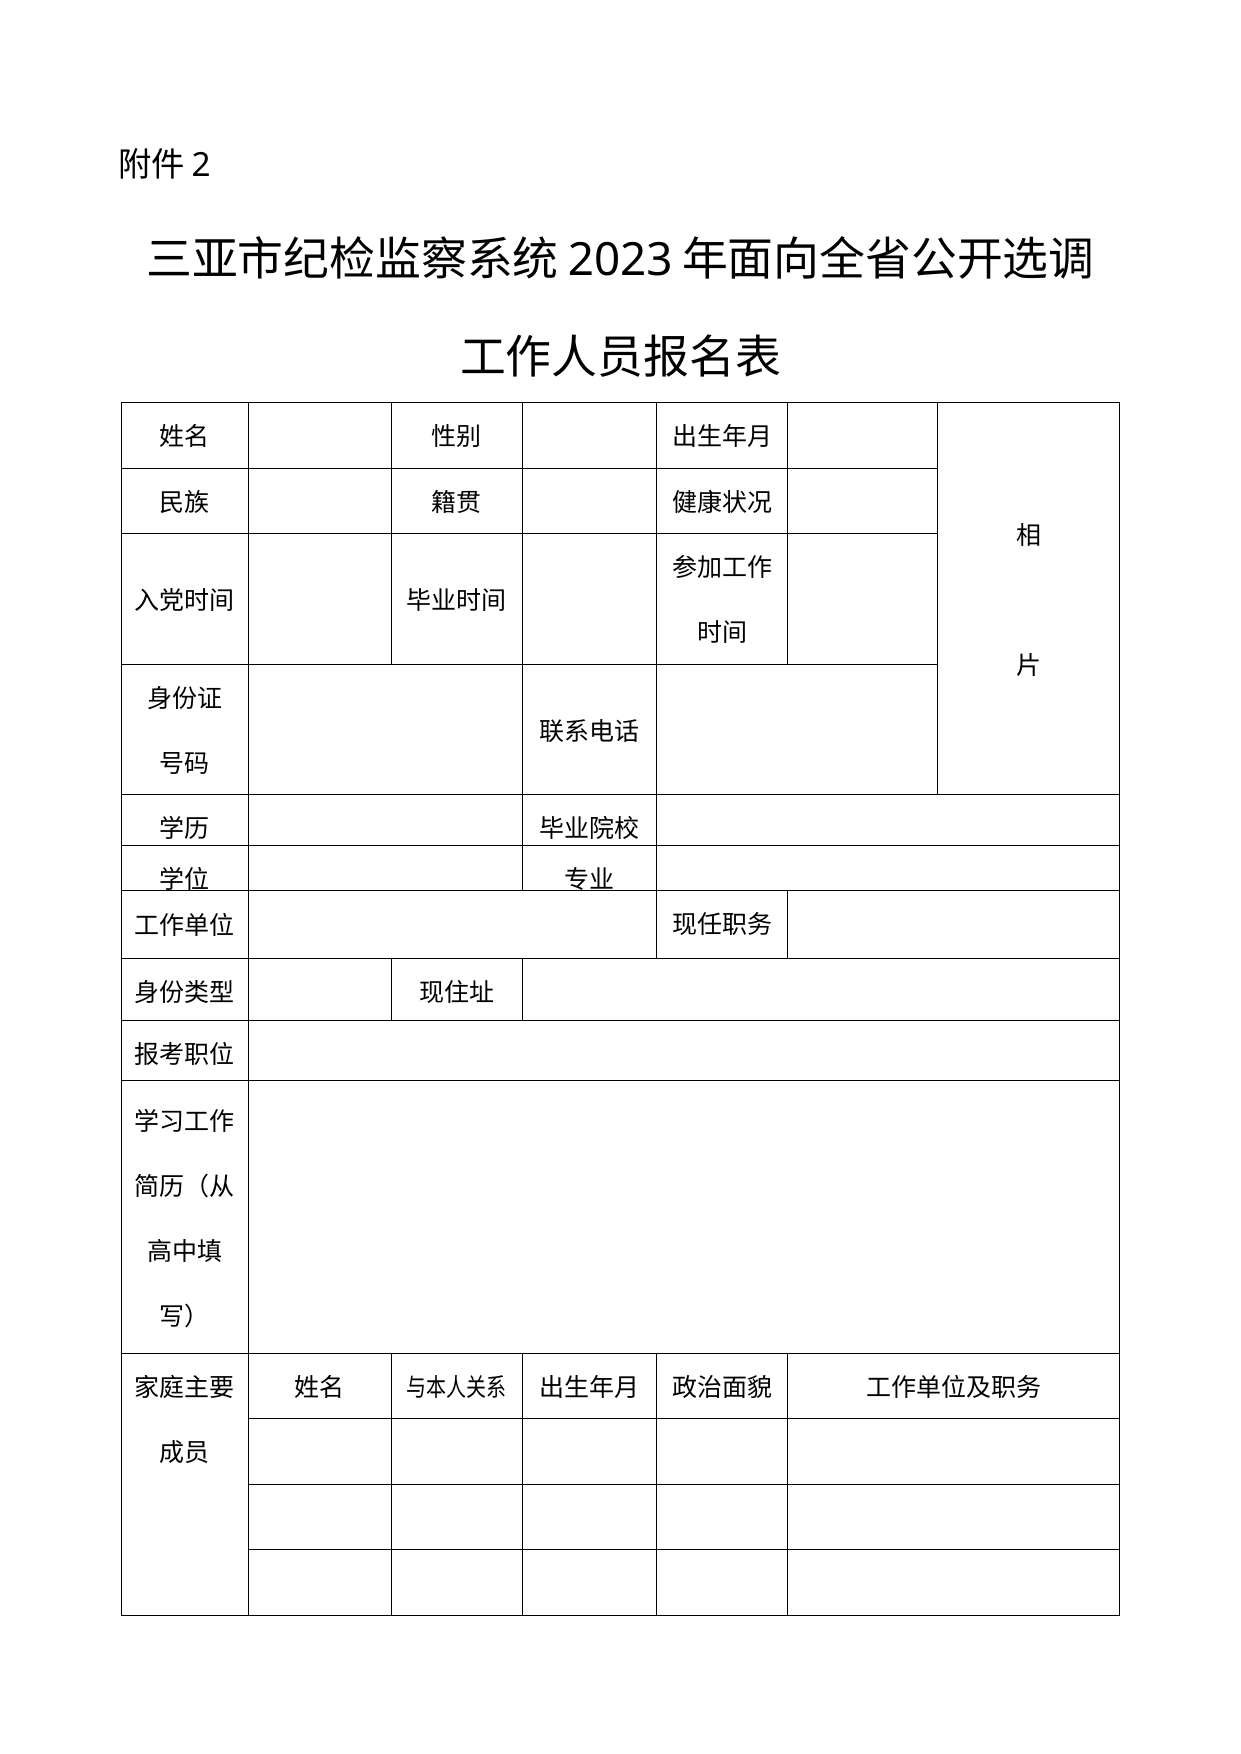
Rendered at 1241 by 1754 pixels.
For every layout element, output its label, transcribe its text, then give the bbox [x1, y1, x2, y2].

table_cell 现住址 [392, 959, 522, 1020]
table_cell [392, 1419, 522, 1484]
text 三亚市纪检监察系统2023年面向全省公开选调 [118, 207, 1122, 304]
table_cell 毕业院校 [523, 795, 656, 845]
table_cell [657, 846, 1119, 889]
table_cell [657, 795, 1119, 845]
table_cell 联系电话 [523, 665, 656, 794]
table_cell [249, 846, 522, 889]
table_cell [523, 959, 1119, 1020]
table_cell [523, 1485, 656, 1549]
table_cell [523, 469, 656, 533]
table_cell [249, 469, 391, 533]
table_cell [249, 959, 391, 1020]
table_cell 报考职位 [122, 1021, 248, 1080]
table_cell [249, 795, 522, 845]
table_cell [249, 1021, 1119, 1080]
table_header 相 片 [938, 403, 1119, 794]
table_cell 籍贯 [392, 469, 522, 533]
table_cell [249, 1485, 391, 1549]
table_cell 家庭主要成员 [122, 1354, 248, 1615]
table_cell [249, 891, 656, 957]
table_cell 毕业时间 [392, 534, 522, 663]
table_header [788, 403, 937, 467]
table_header 出生年月 [657, 403, 787, 467]
table_cell [392, 1550, 522, 1615]
table_cell 健康状况 [657, 469, 787, 533]
table_cell 身份证 号码 [122, 665, 248, 794]
table_cell 出生年月 [523, 1354, 656, 1418]
table_cell 姓名 [249, 1354, 391, 1418]
table_cell 参加工作时间 [657, 534, 787, 663]
table_cell [657, 1419, 787, 1484]
table_cell [523, 1419, 656, 1484]
table_cell 工作单位 [122, 891, 248, 957]
table_cell [249, 1550, 391, 1615]
table_cell 入党时间 [122, 534, 248, 663]
table_cell [523, 534, 656, 663]
table_cell [249, 665, 522, 794]
table_header [523, 403, 656, 467]
table_cell 民族 [122, 469, 248, 533]
table_cell 与本人关系 [392, 1354, 522, 1418]
table_cell [657, 1485, 787, 1549]
table_cell 现任职务 职级 [657, 891, 787, 957]
table_cell [788, 469, 937, 533]
table_cell [788, 1485, 1119, 1549]
table_cell 专业 [523, 846, 656, 889]
table_cell 学历 [122, 795, 248, 845]
table_cell [788, 534, 937, 663]
table_header [249, 403, 391, 467]
table_cell [788, 1550, 1119, 1615]
table_cell [249, 534, 391, 663]
table_cell [788, 891, 1119, 957]
table_header 性别 [392, 403, 522, 467]
table_cell 政治面貌 [657, 1354, 787, 1418]
table_cell [657, 665, 937, 794]
table_cell 身份类型 [122, 959, 248, 1020]
table_cell 学位 [122, 846, 248, 889]
table_cell 学习工作简历（从高中填写） [122, 1081, 248, 1353]
text 工作人员报名表 [118, 304, 1122, 402]
text 附件2 [118, 129, 1122, 194]
table_cell [657, 1550, 787, 1615]
table_cell [392, 1485, 522, 1549]
table_cell [249, 1419, 391, 1484]
table_cell [788, 1419, 1119, 1484]
table_header 姓名 [122, 403, 248, 467]
table_cell 工作单位及职务 [788, 1354, 1119, 1418]
table_cell [249, 1081, 1119, 1353]
table_cell [523, 1550, 656, 1615]
